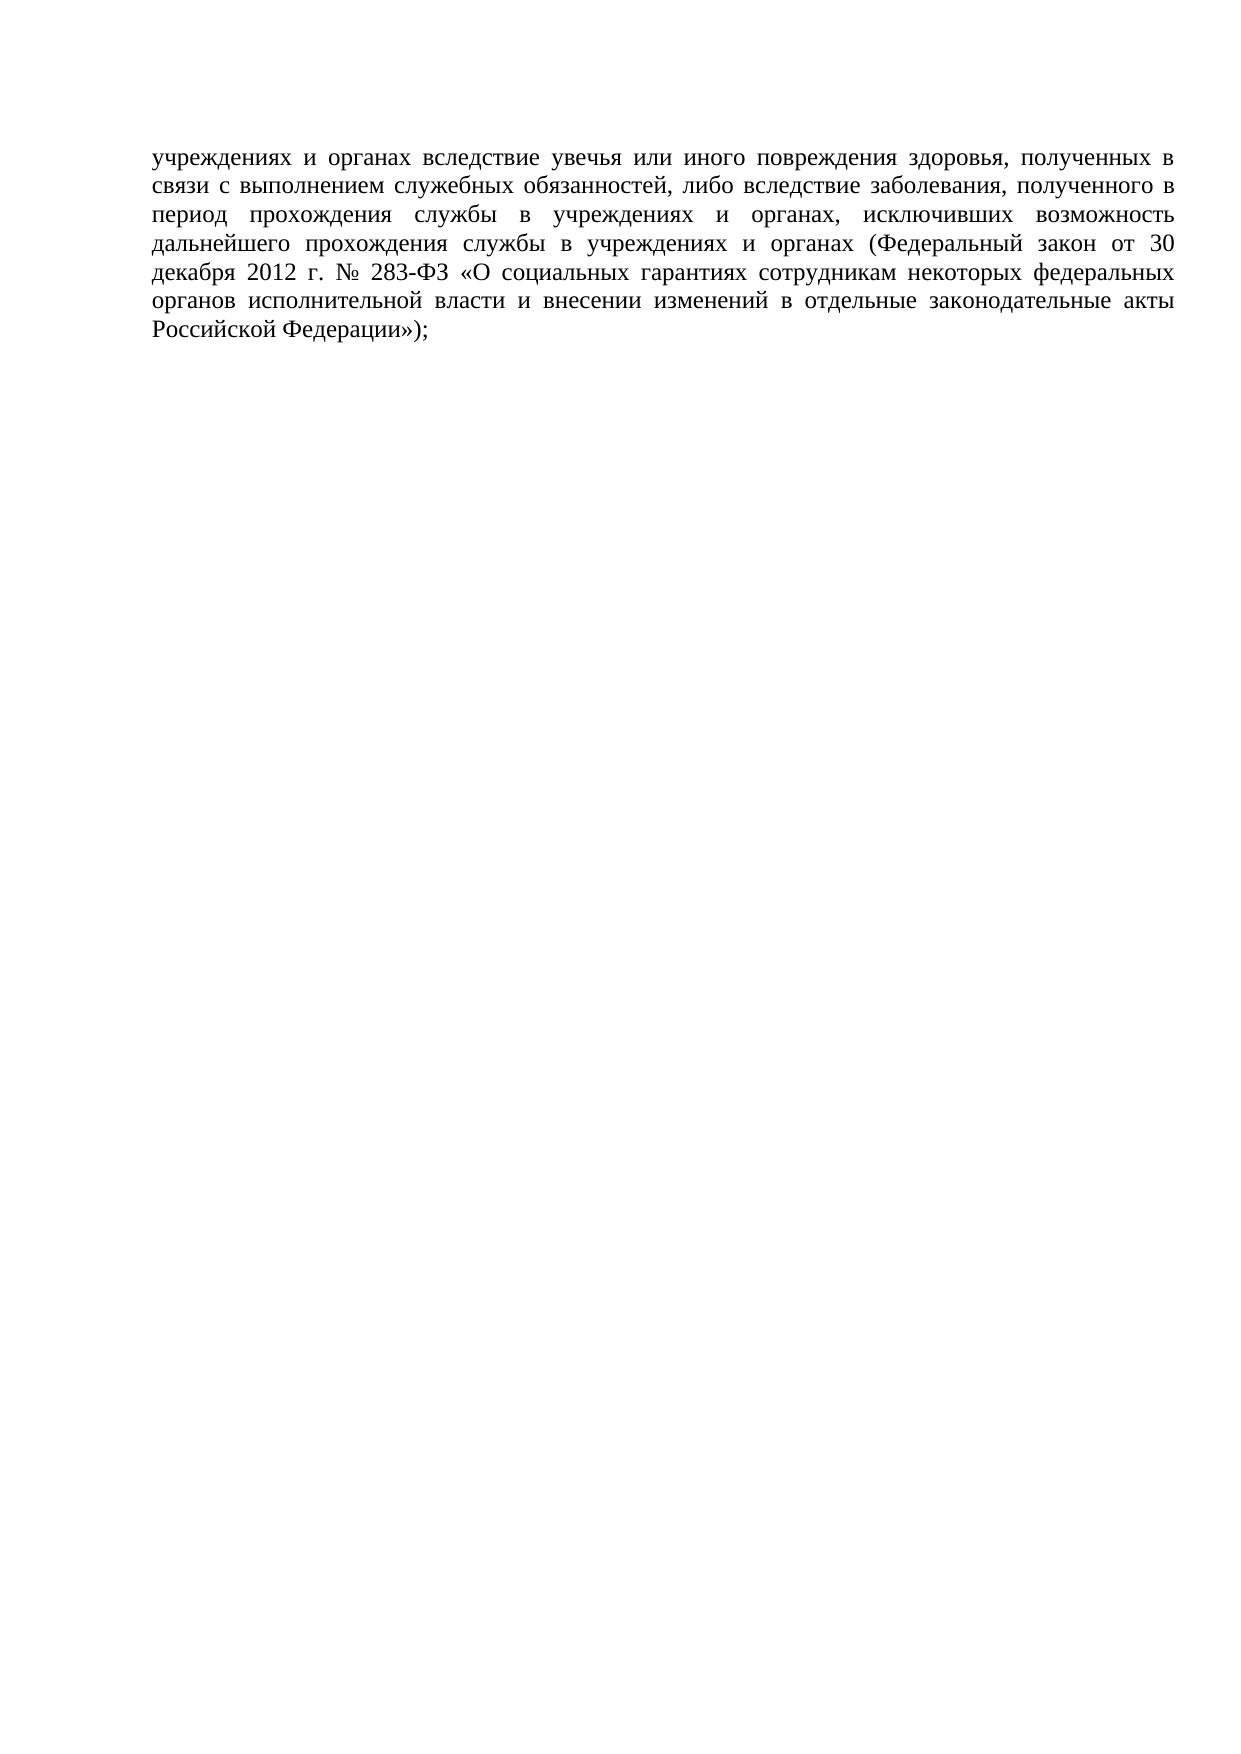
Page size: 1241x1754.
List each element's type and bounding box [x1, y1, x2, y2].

text [152, 142, 1176, 343]
